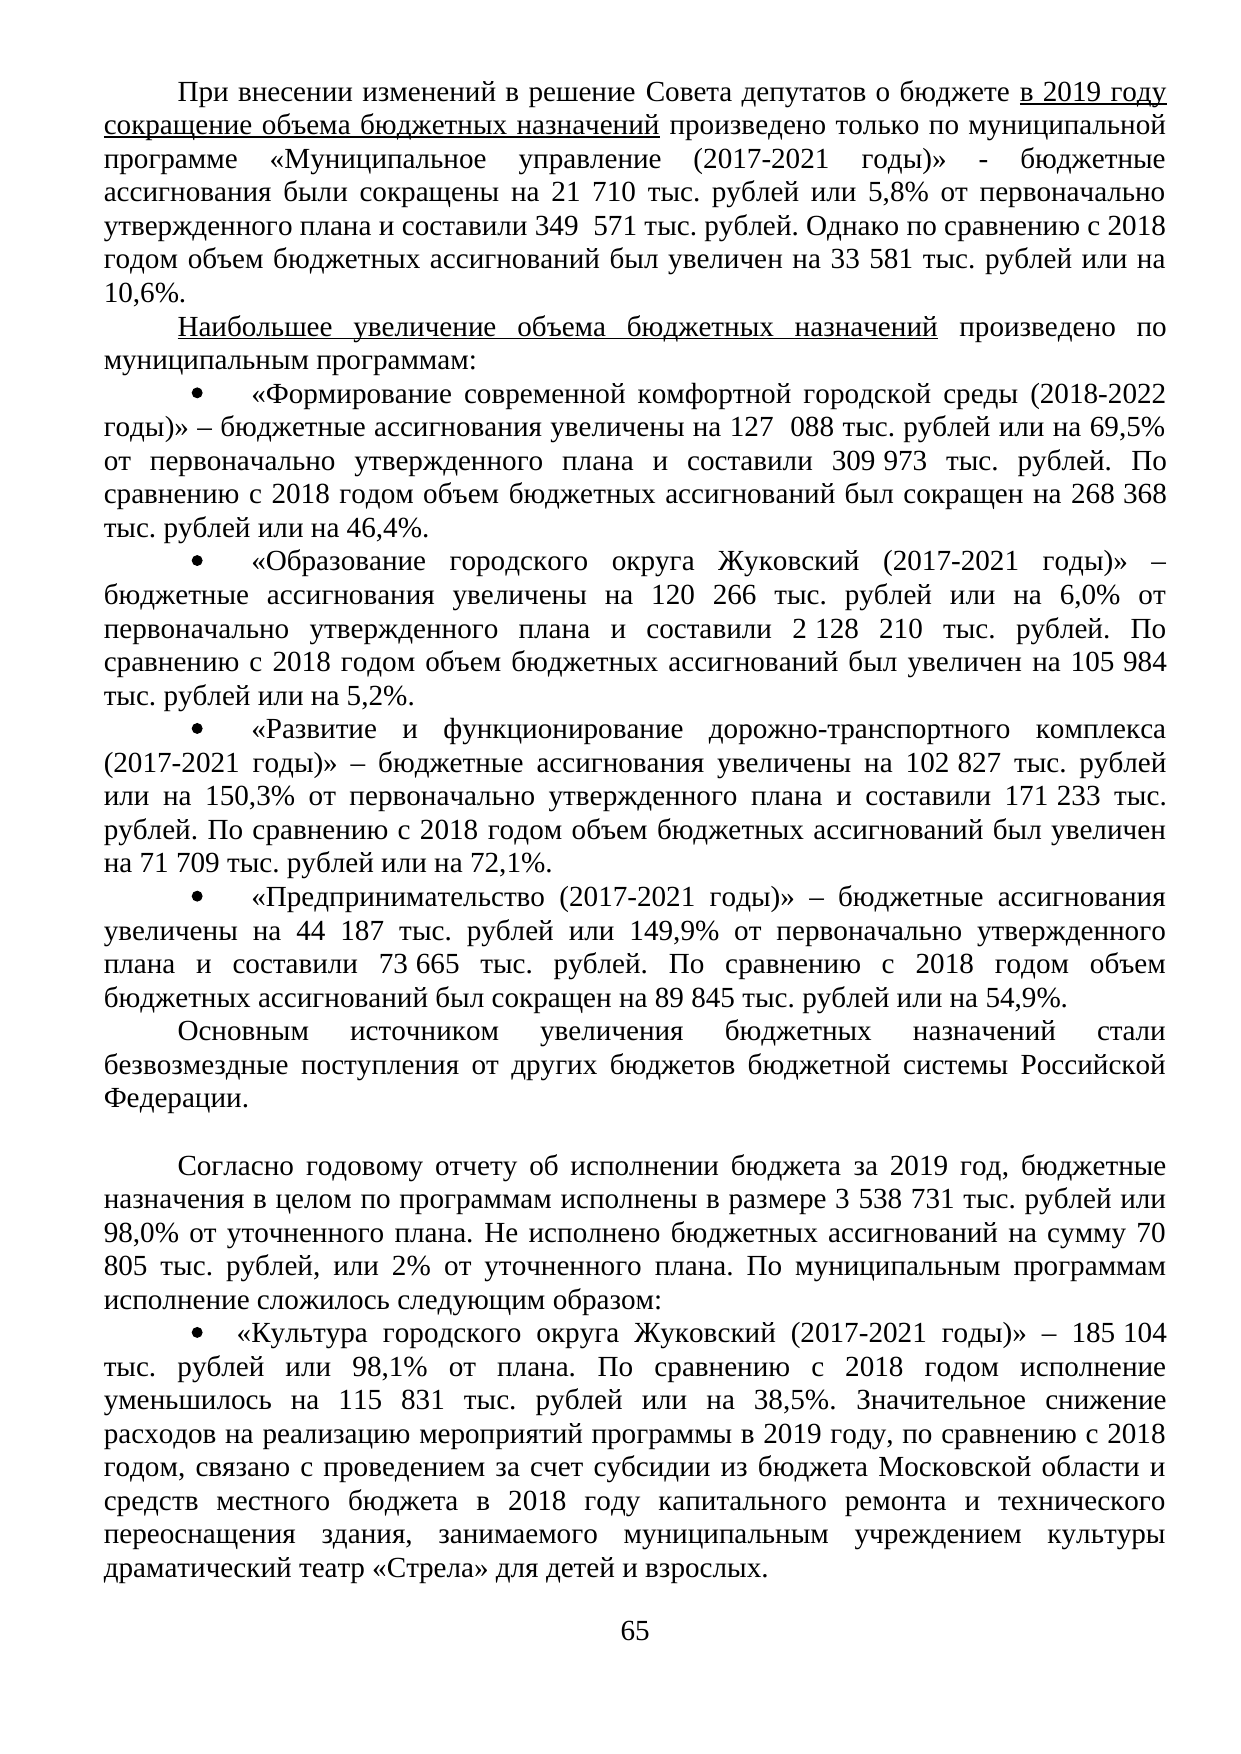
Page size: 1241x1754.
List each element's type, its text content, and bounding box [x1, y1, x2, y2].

text Согласно годовому отчету об исполнении бюджета за 2019 год, бюджетные назначения в целом по программам исполнены в размере 3 538 731 тыс. рублей или 98,0% от уточненного плана. Не исполнено бюджетных ассигнований на сумму 70 805 тыс. рублей, или 2% от уточненного плана. По муниципальным программам исполнение сложилось следующим образом: [103, 1148, 1167, 1315]
list «Предпринимательство (2017-2021 годы)» – бюджетные ассигнования увеличены на 44 187 тыс. рублей или 149,9% от первоначально утвержденного плана и составили 73 665 тыс. рублей. По сравнению с 2018 годом объем бюджетных ассигнований был сокращен на 89 845 тыс. рублей или на 54,9%. [103, 879, 1167, 1013]
list «Развитие и функционирование дорожно-транспортного комплекса (2017-2021 годы)» – бюджетные ассигнования увеличены на 102 827 тыс. рублей или на 150,3% от первоначально утвержденного плана и составили 171 233 тыс. рублей. По сравнению с 2018 годом объем бюджетных ассигнований был увеличен на 71 709 тыс. рублей или на 72,1%. [103, 711, 1167, 879]
text При внесении изменений в решение Совета депутатов о бюджете в 2019 году сокращение объема бюджетных назначений произведено только по муниципальной программе «Муниципальное управление (2017-2021 годы)» - бюджетные ассигнования были сокращены на 21 710 тыс. рублей или 5,8% от первоначально утвержденного плана и составили 349 571 тыс. рублей. Однако по сравнению с 2018 годом объем бюджетных ассигнований был увеличен на 33 581 тыс. рублей или на 10,6%. [103, 74, 1167, 309]
text Основным источником увеличения бюджетных назначений стали безвозмездные поступления от других бюджетов бюджетной системы Российской Федерации. [103, 1013, 1167, 1114]
list «Культура городского округа Жуковский (2017-2021 годы)» – 185 104 тыс. рублей или 98,1% от плана. По сравнению с 2018 годом исполнение уменьшилось на 115 831 тыс. рублей или на 38,5%. Значительное снижение расходов на реализацию мероприятий программы в 2019 году, по сравнению с 2018 годом, связано с проведением за счет субсидии из бюджета Московской области и средств местного бюджета в 2018 году капитального ремонта и технического переоснащения здания, занимаемого муниципальным учреждением культуры драматический театр «Стрела» для детей и взрослых. [103, 1315, 1167, 1584]
text Наибольшее увеличение объема бюджетных назначений произведено по муниципальным программам: [103, 309, 1167, 376]
list «Образование городского округа Жуковский (2017-2021 годы)» – бюджетные ассигнования увеличены на 120 266 тыс. рублей или на 6,0% от первоначально утвержденного плана и составили 2 128 210 тыс. рублей. По сравнению с 2018 годом объем бюджетных ассигнований был увеличен на 105 984 тыс. рублей или на 5,2%. [103, 543, 1167, 711]
list «Формирование современной комфортной городской среды (2018-2022 годы)» – бюджетные ассигнования увеличены на 127 088 тыс. рублей или на 69,5% от первоначально утвержденного плана и составили 309 973 тыс. рублей. По сравнению с 2018 годом объем бюджетных ассигнований был сокращен на 268 368 тыс. рублей или на 46,4%. [103, 376, 1167, 543]
